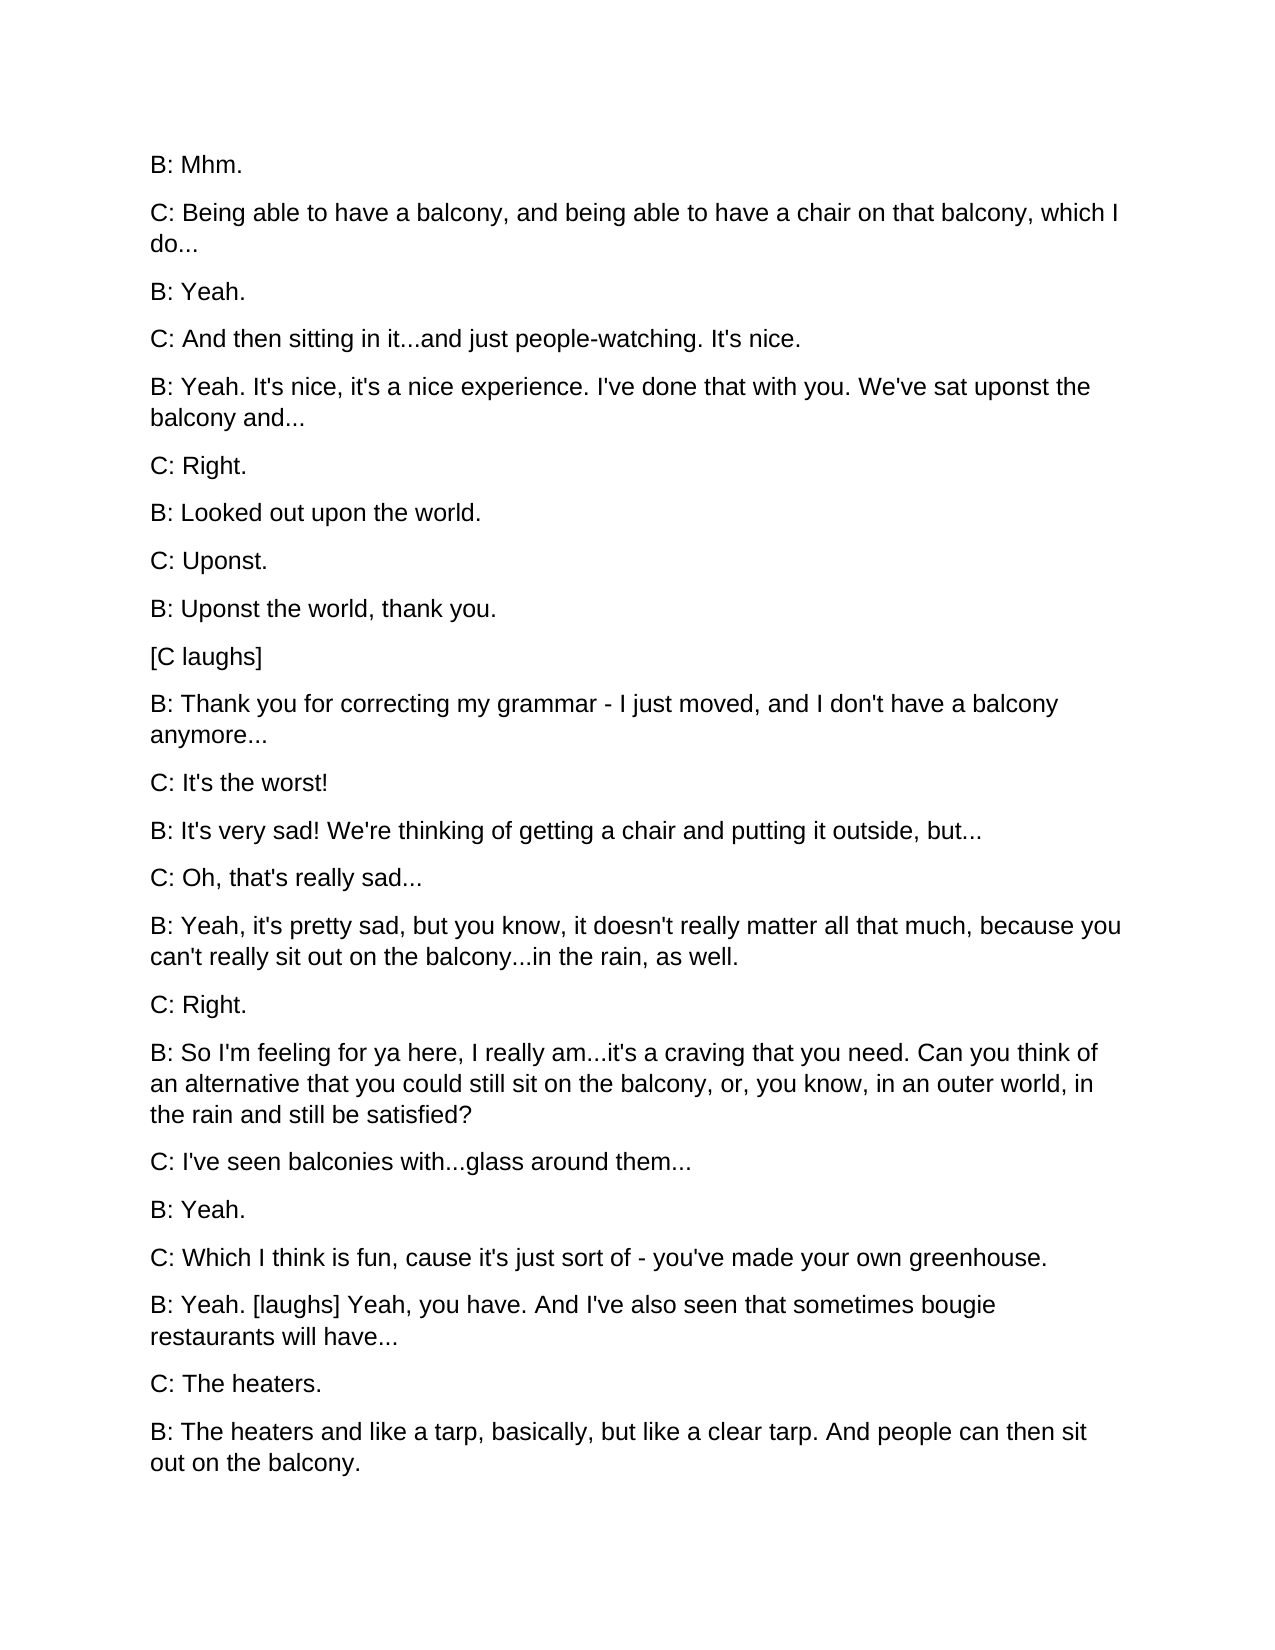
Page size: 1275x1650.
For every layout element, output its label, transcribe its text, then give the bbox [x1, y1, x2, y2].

text B: It's very sad! We're thinking of getting a chair and putting it outside, but... [150, 816, 1125, 844]
text C: I've seen balconies with...glass around them... [150, 1147, 1125, 1176]
text B: Yeah. [150, 276, 1125, 305]
text C: Right. [150, 451, 1125, 479]
text B: Yeah. [150, 1195, 1125, 1224]
text C: The heaters. [150, 1369, 1125, 1398]
text C: Right. [150, 990, 1125, 1018]
text C: It's the worst! [150, 768, 1125, 797]
text B: So I'm feeling for ya here, I really am...it's a craving that you need. Can you think of an alternative that you could still sit on the balcony, or, you know, in an outer world, in the rain and still be satisfied? [150, 1037, 1125, 1128]
text [C laughs] [150, 641, 1125, 670]
text B: Yeah. It's nice, it's a nice experience. I've done that with you. We've sat uponst the balcony and... [150, 372, 1125, 432]
text B: Yeah. [laughs] Yeah, you have. And I've also seen that sometimes bougie restaurants will have... [150, 1290, 1125, 1350]
text B: Looked out upon the world. [150, 498, 1125, 527]
text C: Uponst. [150, 546, 1125, 575]
text B: Mhm. [150, 150, 1125, 179]
text C: Being able to have a balcony, and being able to have a chair on that balcony, which I do... [150, 198, 1125, 257]
text C: Which I think is fun, cause it's just sort of - you've made your own greenhouse. [150, 1243, 1125, 1271]
text C: Oh, that's really sad... [150, 863, 1125, 892]
text B: Yeah, it's pretty sad, but you know, it doesn't really matter all that much, because you can't really sit out on the balcony...in the rain, as well. [150, 911, 1125, 971]
text B: Thank you for correcting my grammar - I just moved, and I don't have a balcony anymore... [150, 689, 1125, 749]
text C: And then sitting in it...and just people-watching. It's nice. [150, 324, 1125, 353]
text B: The heaters and like a tarp, basically, but like a clear tarp. And people can then sit out on the balcony. [150, 1417, 1125, 1477]
text B: Uponst the world, thank you. [150, 594, 1125, 622]
